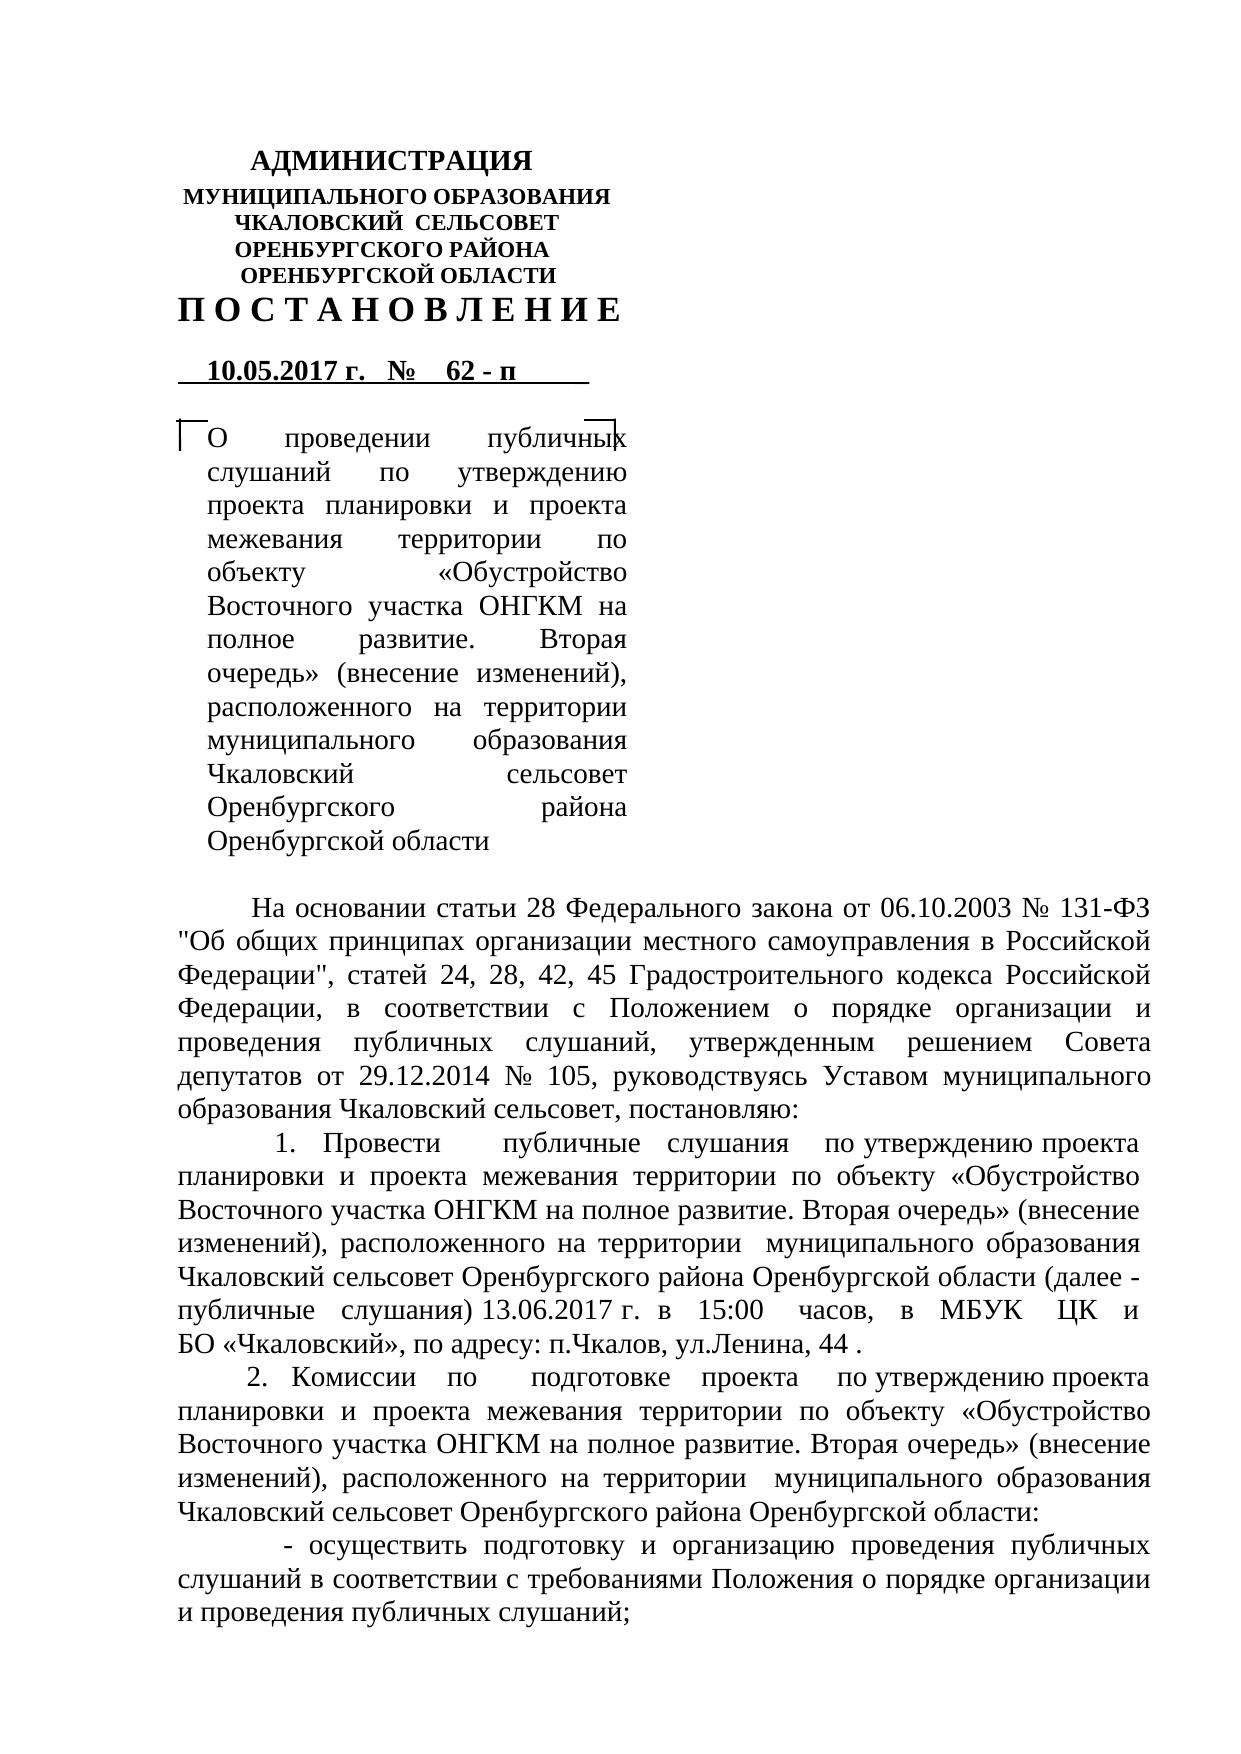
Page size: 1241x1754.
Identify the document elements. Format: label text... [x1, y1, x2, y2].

text МУНИЦИПАЛЬНОГО ОБРАЗОВАНИЯ [177, 183, 1152, 209]
text 1. Провести публичные слушания по утверждению проекта планировки и проекта межевания территории по объекту «Обустройство Восточного участка ОНГКМ на полное развитие. Вторая очередь» (внесение изменений), расположенного на территории муниципального образования Чкаловский сельсовет Оренбургского района Оренбургской области (далее - публичные слушания) 13.06.2017 г. в 15:00 часов, в МБУК ЦК и БО «Чкаловский», по адресу: п.Чкалов, ул.Ленина, 44 . [177, 1125, 1141, 1359]
text О проведении публичных слушаний по утверждению проекта планировки и проекта межевания территории по объекту «Обустройство Восточного участка ОНГКМ на полное развитие. Вторая очередь» (внесение изменений), расположенного на территории муниципального образования Чкаловский сельсовет Оренбургского района Оренбургской области [207, 420, 627, 856]
text На основании статьи 28 Федерального закона от 06.10.2003 № 131-ФЗ "Об общих принципах организации местного самоуправления в Российской Федерации", статей 24, 28, 42, 45 Градостроительного кодекса Российской Федерации, в соответствии с Положением о порядке организации и проведения публичных слушаний, утвержденным решением Совета депутатов от 29.12.2014 № 105, руководствуясь Уставом муниципального образования Чкаловский сельсовет, постановляю: [177, 890, 1152, 1125]
text - осуществить подготовку и организацию проведения публичных слушаний в соответствии с требованиями Положения о порядке организации и проведения публичных слушаний; [177, 1527, 1152, 1628]
text ОРЕНБУРГСКОЙ ОБЛАСТИ [177, 262, 591, 288]
text 2. Комиссии по подготовке проекта по утверждению проекта планировки и проекта межевания территории по объекту «Обустройство Восточного участка ОНГКМ на полное развитие. Вторая очередь» (внесение изменений), расположенного на территории муниципального образования Чкаловский сельсовет Оренбургского района Оренбургской области: [177, 1359, 1152, 1527]
text ЧКАЛОВСКИЙ СЕЛЬСОВЕТ [177, 209, 1152, 236]
text П О С Т А Н О В Л Е Н И Е [177, 288, 1152, 329]
text 10.05.2017 г. № 62 - п _ [177, 353, 591, 387]
text ОРЕНБУРГСКОГО РАЙОНА [177, 236, 1152, 262]
subtitle АДМИНИСТРАЦИЯ [177, 143, 1152, 177]
